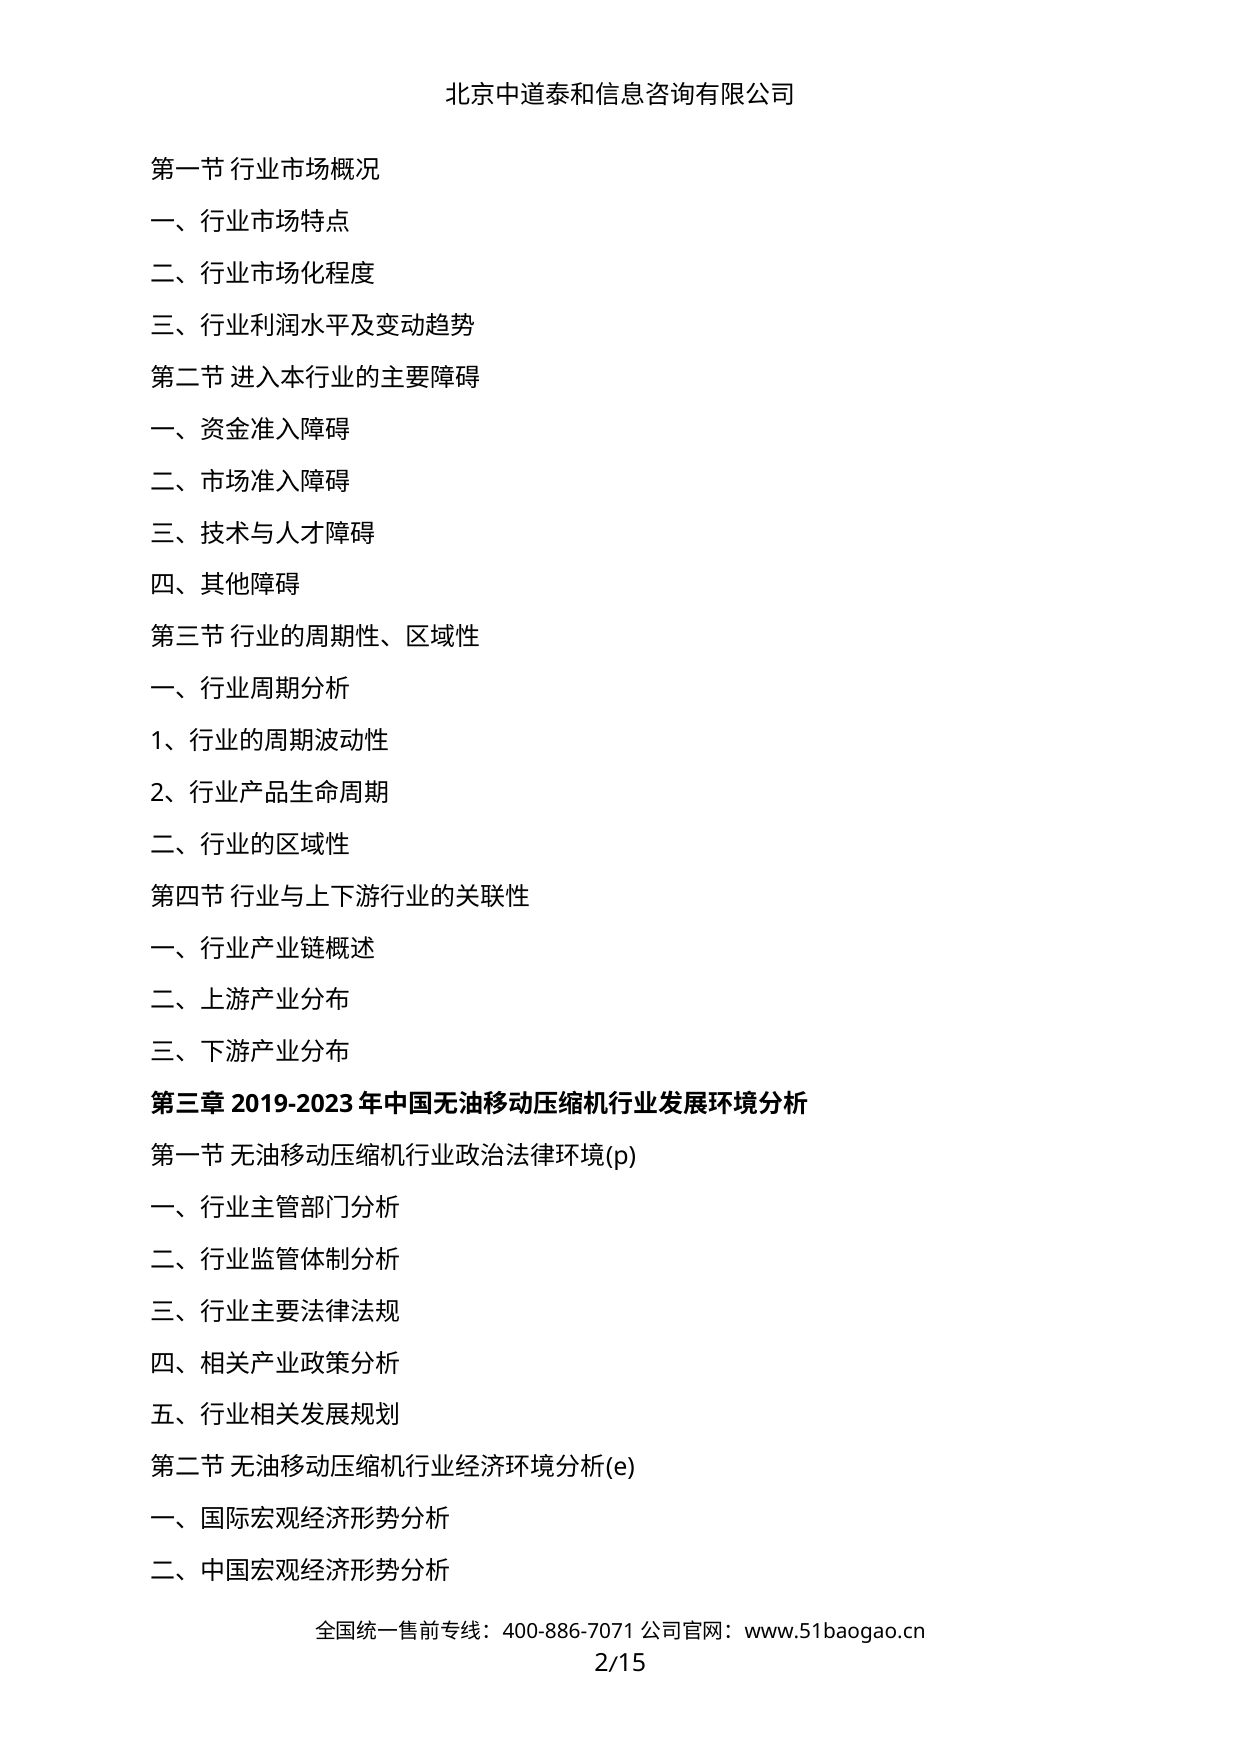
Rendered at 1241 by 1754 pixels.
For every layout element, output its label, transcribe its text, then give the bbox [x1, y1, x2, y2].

text 第一节 无油移动压缩机行业政治法律环境(p) [150, 1136, 1090, 1172]
text 一、行业市场特点 [150, 202, 1090, 238]
text 第三章 2019-2023年中国无油移动压缩机行业发展环境分析 [150, 1084, 1090, 1120]
text 一、资金准入障碍 [150, 409, 1090, 446]
text 三、行业主要法律法规 [150, 1291, 1090, 1327]
text 第三节 行业的周期性、区域性 [150, 617, 1090, 653]
text 一、行业主管部门分析 [150, 1187, 1090, 1224]
text 三、技术与人才障碍 [150, 513, 1090, 549]
text 三、行业利润水平及变动趋势 [150, 306, 1090, 342]
text 一、行业周期分析 [150, 669, 1090, 705]
text 二、市场准入障碍 [150, 461, 1090, 497]
text 一、行业产业链概述 [150, 928, 1090, 964]
text 第二节 无油移动压缩机行业经济环境分析(e) [150, 1447, 1090, 1483]
text 二、中国宏观经济形势分析 [150, 1551, 1090, 1587]
text 五、行业相关发展规划 [150, 1395, 1090, 1431]
text 四、相关产业政策分析 [150, 1343, 1090, 1379]
text 四、其他障碍 [150, 565, 1090, 601]
text 1、行业的周期波动性 [150, 721, 1090, 757]
text 二、行业监管体制分析 [150, 1239, 1090, 1276]
text 三、下游产业分布 [150, 1032, 1090, 1068]
text 第四节 行业与上下游行业的关联性 [150, 876, 1090, 912]
text 第一节 行业市场概况 [150, 150, 1090, 186]
text 第二节 进入本行业的主要障碍 [150, 357, 1090, 394]
text 2、行业产品生命周期 [150, 772, 1090, 809]
text 二、上游产业分布 [150, 980, 1090, 1016]
text 一、国际宏观经济形势分析 [150, 1499, 1090, 1535]
text 二、行业市场化程度 [150, 254, 1090, 290]
text 二、行业的区域性 [150, 824, 1090, 861]
